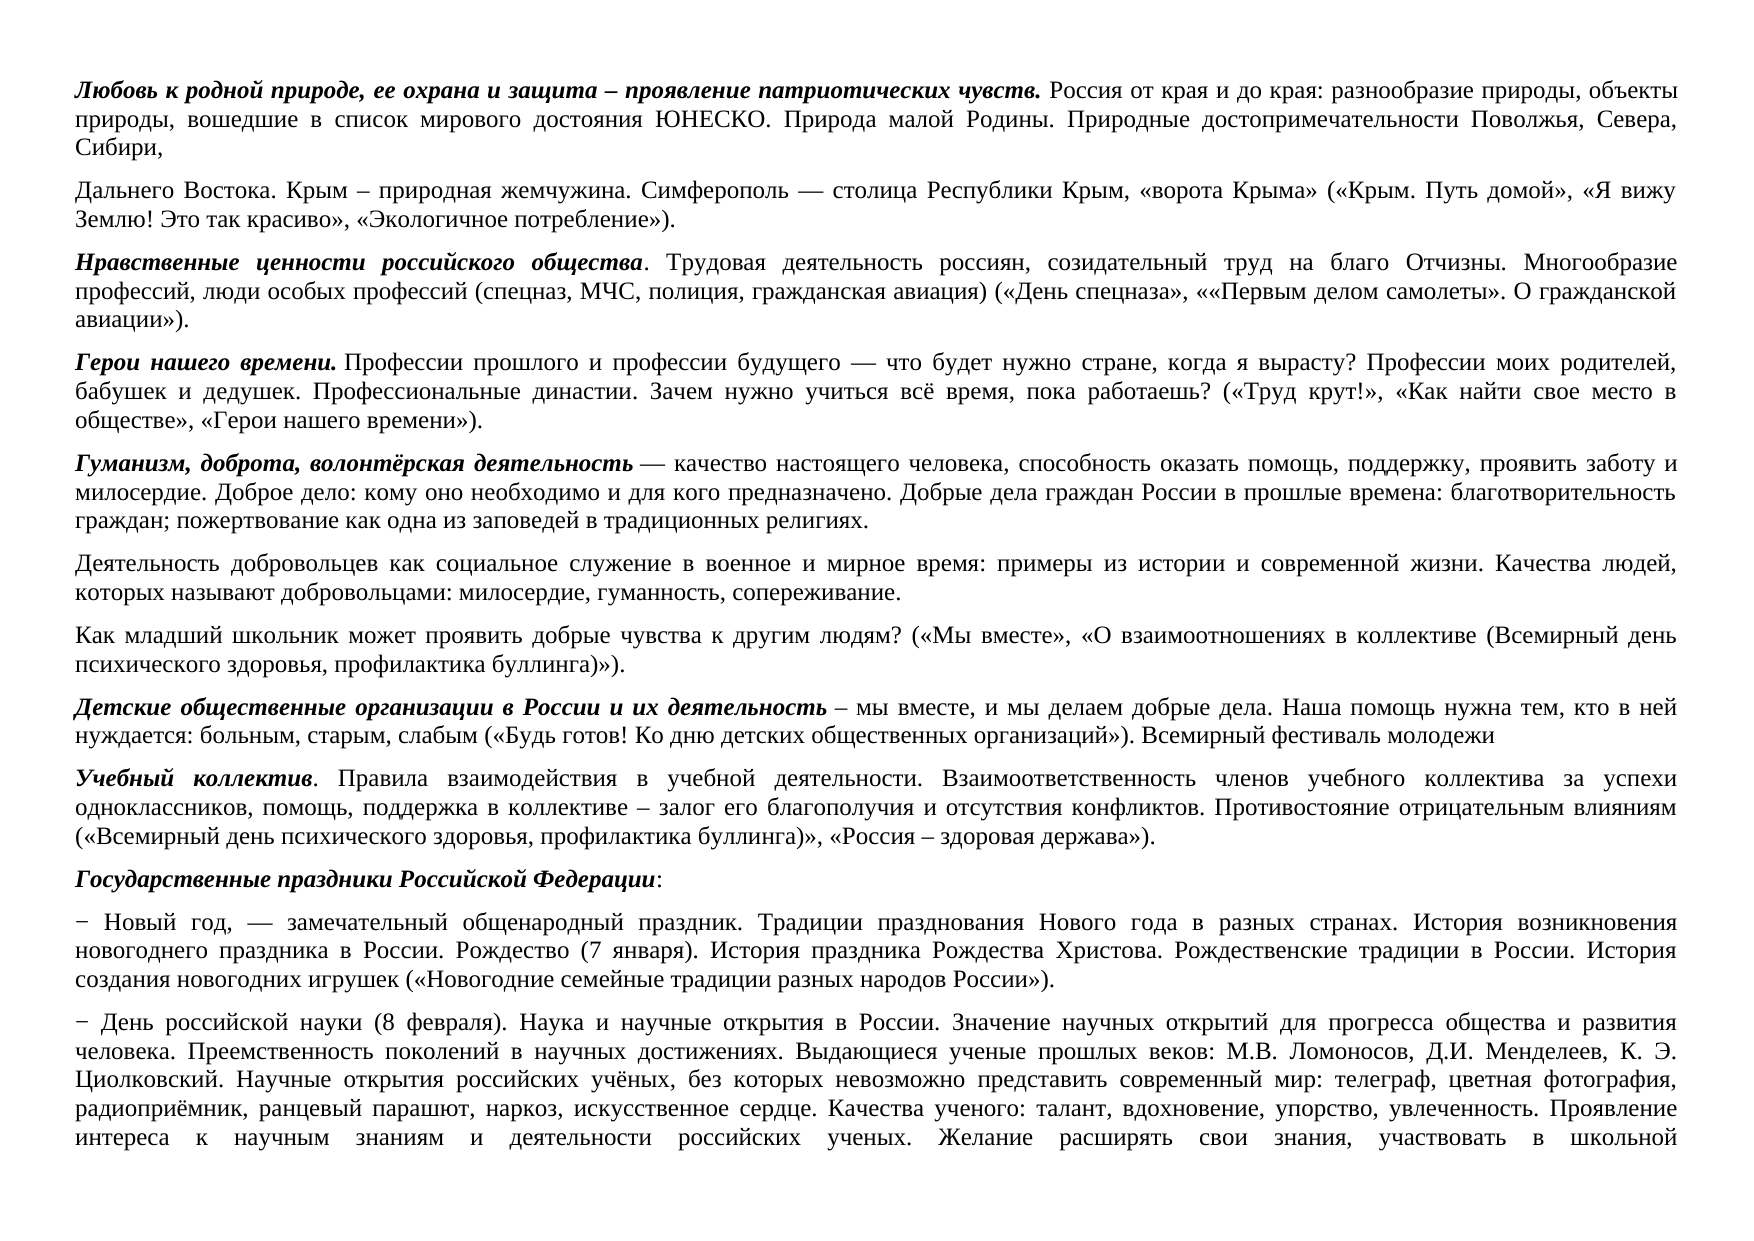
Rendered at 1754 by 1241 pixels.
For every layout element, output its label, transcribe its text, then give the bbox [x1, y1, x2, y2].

text Государственные праздники Российской Федерации: [75, 864, 1679, 892]
text − Новый год, — замечательный общенародный праздник. Традиции празднования Нового года в разных странах. История возникновения новогоднего праздника в России. Рождество (7 января). История праздника Рождества Христова. Рождественские традиции в России. История создания новогодних игрушек («Новогодние семейные традиции разных народов России»). [75, 907, 1679, 993]
text Детские общественные организации в России и их деятельность – мы вместе, и мы делаем добрые дела. Наша помощь нужна тем, кто в ней нуждается: больным, старым, слабым («Будь готов! Ко дню детских общественных организаций»). Всемирный фестиваль молодежи [75, 692, 1679, 749]
text Любовь к родной природе, ее охрана и защита – проявление патриотических чувств. Россия от края и до края: разнообразие природы, объекты природы, вошедшие в список мирового достояния ЮНЕСКО. Природа малой Родины. Природные достопримечательности Поволжья, Севера, Сибири, [75, 75, 1679, 161]
text Как младший школьник может проявить добрые чувства к другим людям? («Мы вместе», «О взаимоотношениях в коллективе (Всемирный день психического здоровья, профилактика буллинга)»). [75, 620, 1679, 677]
text Гуманизм, доброта, волонтёрская деятельность — качество настоящего человека, способность оказать помощь, поддержку, проявить заботу и милосердие. Доброе дело: кому оно необходимо и для кого предназначено. Добрые дела граждан России в прошлые времена: благотворительность граждан; пожертвование как одна из заповедей в традиционных религиях. [75, 448, 1679, 534]
text Учебный коллектив. Правила взаимодействия в учебной деятельности. Взаимоответственность членов учебного коллектива за успехи одноклассников, помощь, поддержка в коллективе – залог его благополучия и отсутствия конфликтов. Противостояние отрицательным влияниям («Всемирный день психического здоровья, профилактика буллинга)», «Россия – здоровая держава»). [75, 763, 1679, 849]
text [75, 1007, 1679, 1151]
text Нравственные ценности российского общества. Трудовая деятельность россиян, созидательный труд на благо Отчизны. Многообразие профессий, люди особых профессий (спецназ, МЧС, полиция, гражданская авиация) («День спецназа», ««Первым делом самолеты». О гражданской авиации»). [75, 247, 1679, 333]
text Герои нашего времени. Профессии прошлого и профессии будущего — что будет нужно стране, когда я вырасту? Профессии моих родителей, бабушек и дедушек. Профессиональные династии. Зачем нужно учиться всё время, пока работаешь? («Труд крут!», «Как найти свое место в обществе», «Герои нашего времени»). [75, 347, 1679, 434]
text Деятельность добровольцев как социальное служение в военное и мирное время: примеры из истории и современной жизни. Качества людей, которых называют добровольцами: милосердие, гуманность, сопереживание. [75, 548, 1679, 606]
text Дальнего Востока. Крым – природная жемчужина. Симферополь — столица Республики Крым, «ворота Крыма» («Крым. Путь домой», «Я вижу Землю! Это так красиво», «Экологичное потребление»). [75, 175, 1679, 233]
